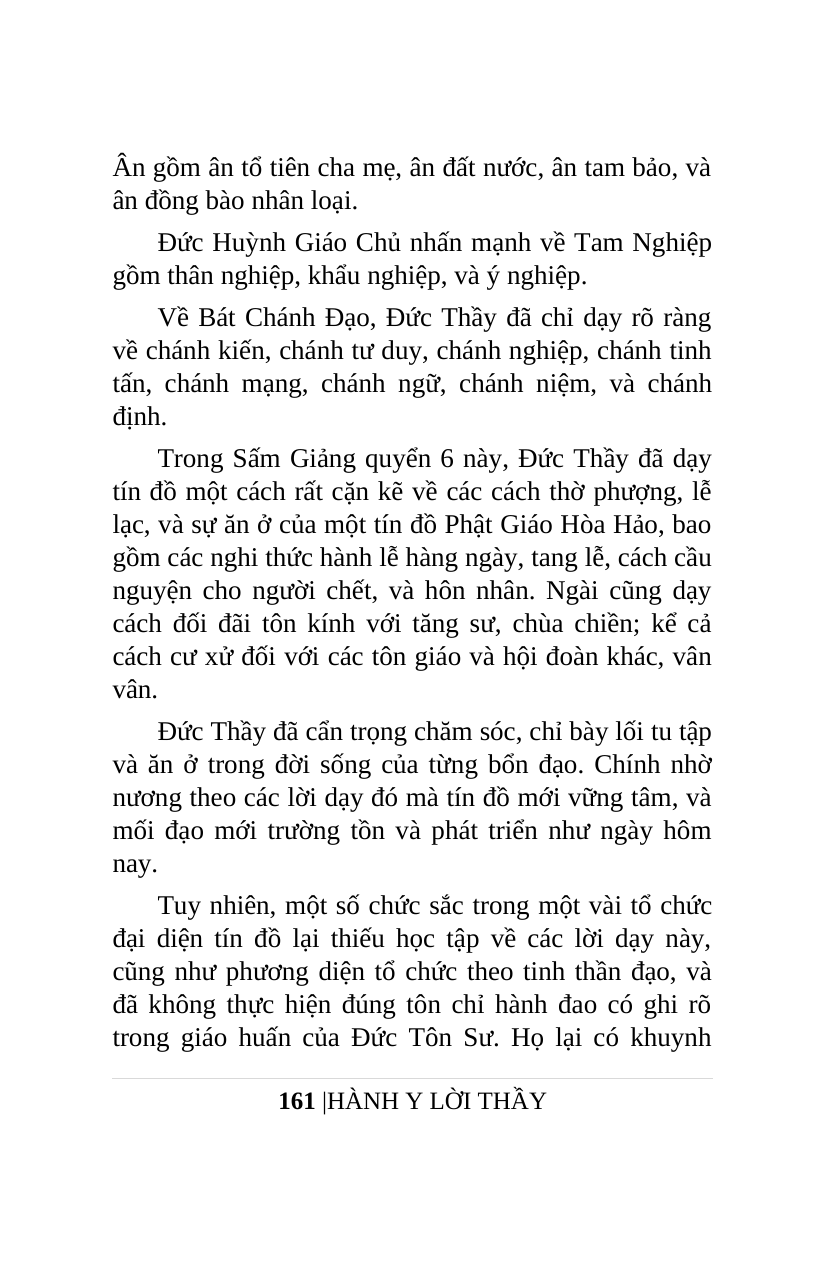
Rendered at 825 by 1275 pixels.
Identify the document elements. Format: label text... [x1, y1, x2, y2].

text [112, 150, 713, 216]
text Đức Huỳnh Giáo Chủ nhấn mạnh về Tam Nghiệp gồm thân nghiệp, khẩu nghiệp, và ý nghiệp. [112, 225, 713, 291]
text Trong Sấm Giảng quyển 6 này, Đức Thầy đã dạy tín đồ một cách rất cặn kẽ về các cách thờ phượng, lễ lạc, và sự ăn ở của một tín đồ Phật Giáo Hòa Hảo, bao gồm các nghi thức hành lễ hàng ngày, tang lễ, cách cầu nguyện cho người chết, và hôn nhân. Ngài cũng dạy cách đối đãi tôn kính với tăng sư, chùa chiền; kể cả cách cư xử đối với các tôn giáo và hội đoàn khác, vân vân. [112, 441, 713, 705]
text Về Bát Chánh Đạo, Đức Thầy đã chỉ dạy rõ ràng về chánh kiến, chánh tư duy, chánh nghiệp, chánh tinh tấn, chánh mạng, chánh ngữ, chánh niệm, và chánh định. [112, 300, 713, 432]
text Đức Thầy đã cẩn trọng chăm sóc, chỉ bày lối tu tập và ăn ở trong đời sống của từng bổn đạo. Chính nhờ nương theo các lời dạy đó mà tín đồ mới vững tâm, và mối đạo mới trường tồn và phát triển như ngày hôm nay. [112, 714, 713, 879]
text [112, 888, 713, 1053]
